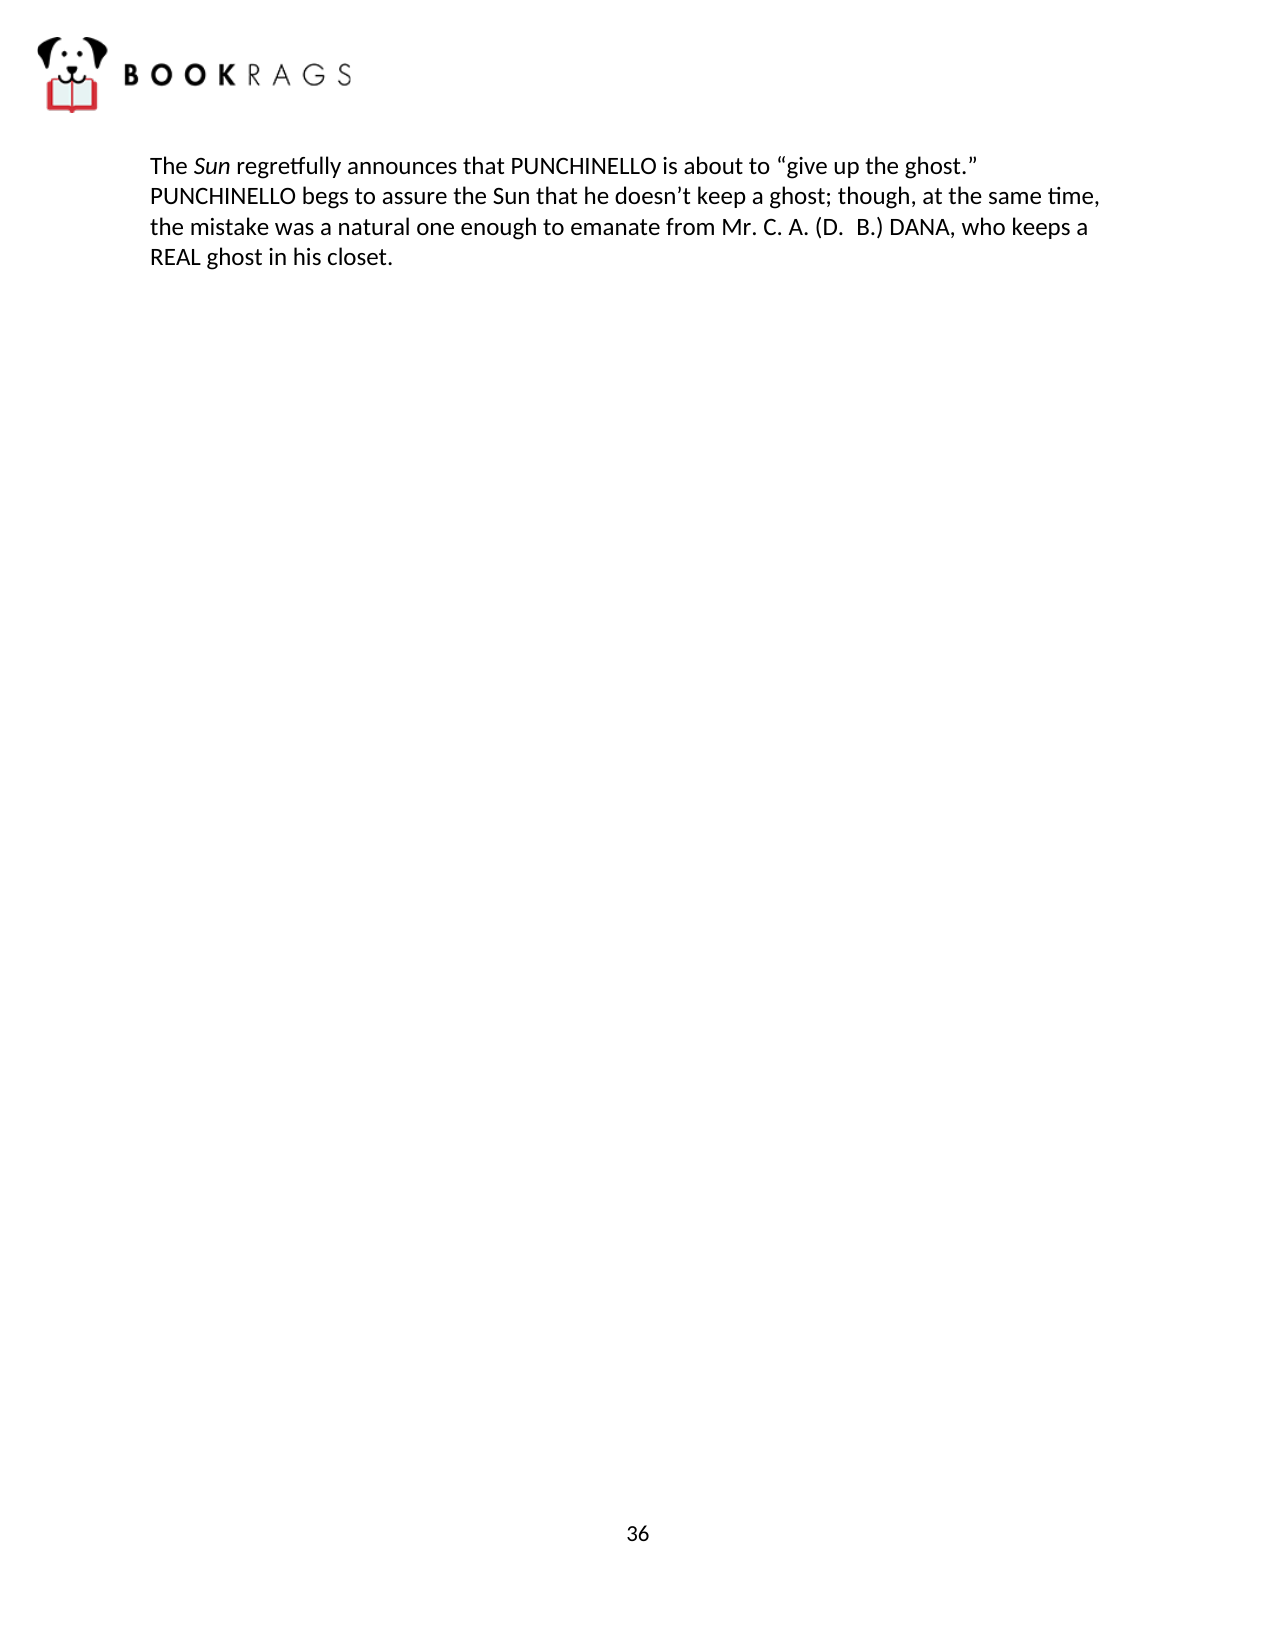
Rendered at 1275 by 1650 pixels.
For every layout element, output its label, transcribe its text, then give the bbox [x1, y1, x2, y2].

text The Sun regretfully announces that PUNCHINELLO is about to “give up the ghost.” PUNCHINELLO begs to assure the Sun that he doesn’t keep a ghost; though, at the same time, the mistake was a natural one enough to emanate from Mr. C. A. (D. B.) DANA, who keeps a REAL ghost in his closet. [150, 150, 1125, 272]
picture [37, 37, 351, 113]
